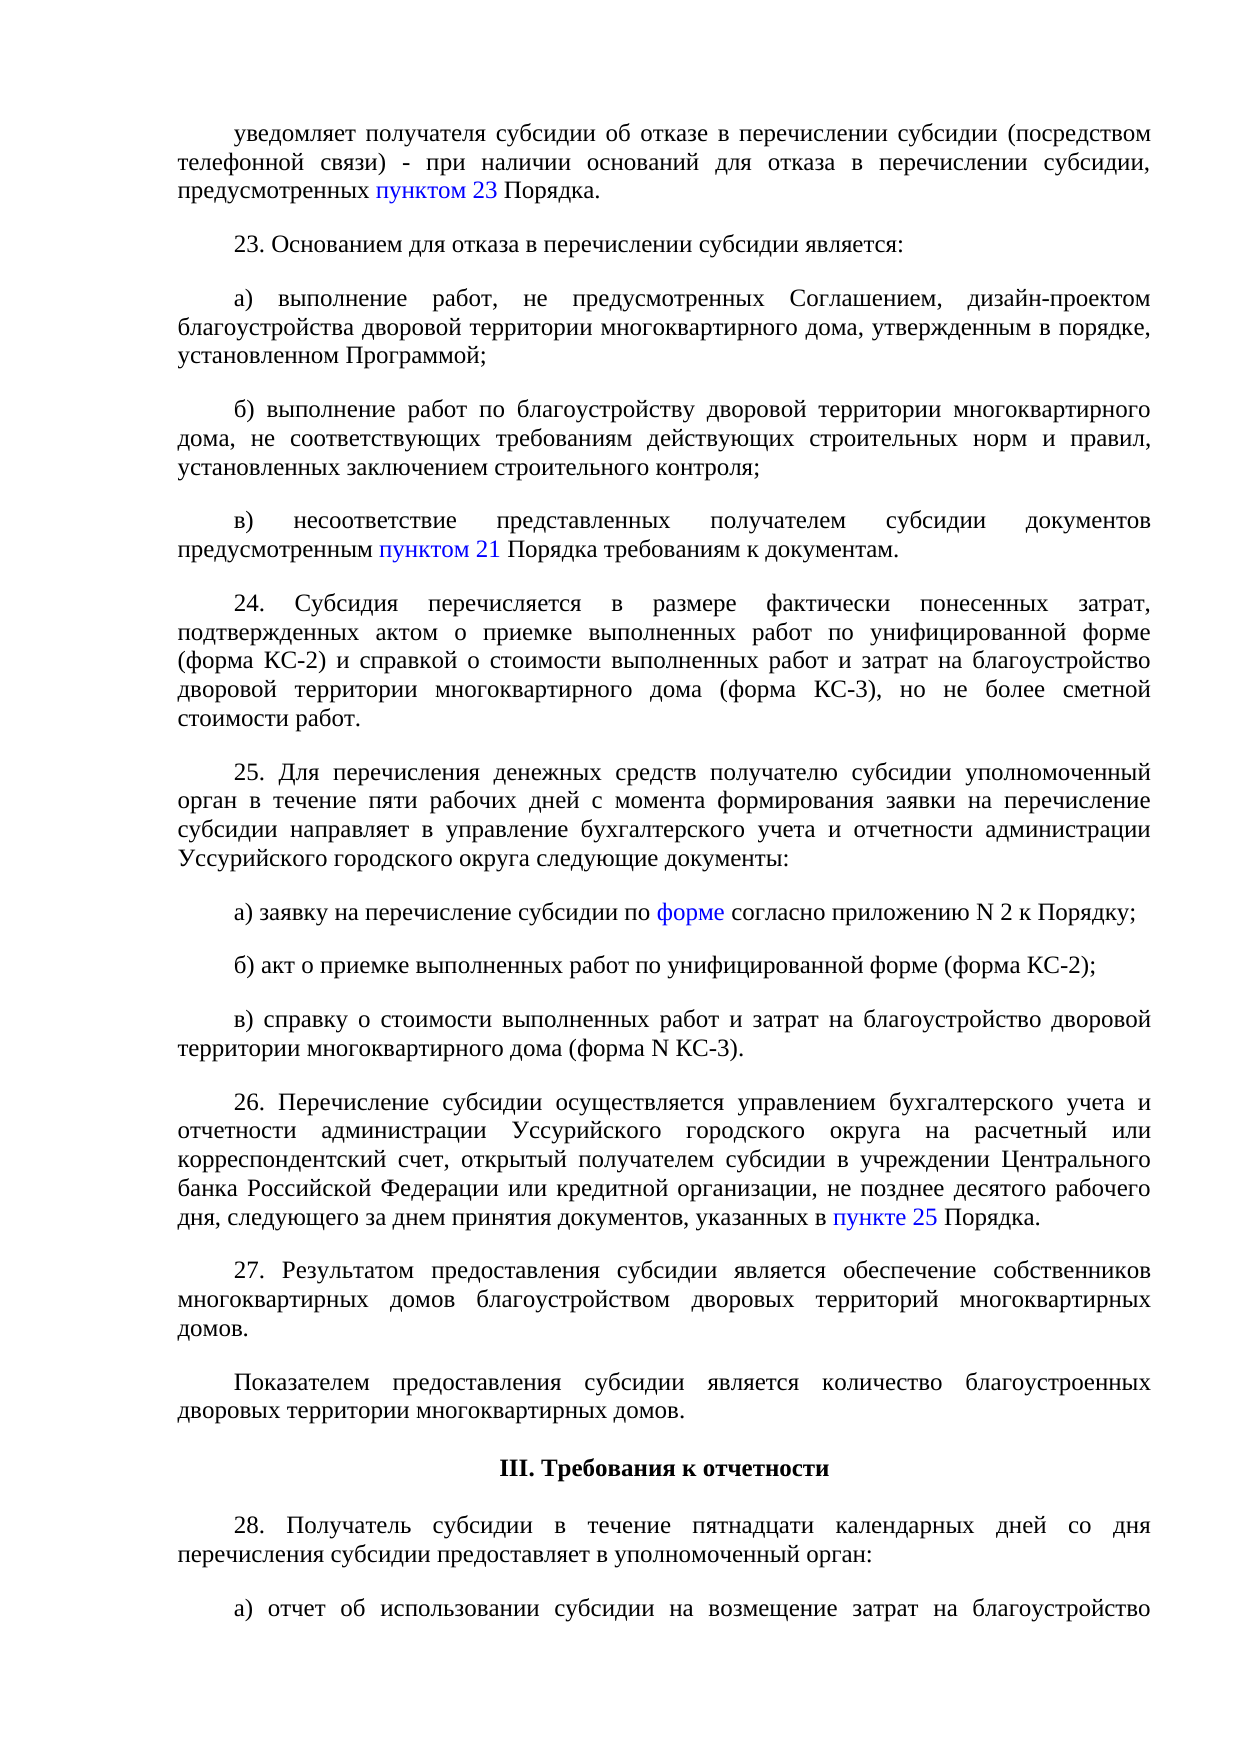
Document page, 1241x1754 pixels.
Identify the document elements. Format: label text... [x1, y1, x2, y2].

text уведомляет получателя субсидии об отказе в перечислении субсидии (посредством телефонной связи) - при наличии оснований для отказа в перечислении субсидии, предусмотренных пунктом 23 Порядка. [177, 118, 1152, 204]
text б) акт о приемке выполненных работ по унифицированной форме (форма КС-2); [177, 951, 1152, 979]
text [177, 1593, 1152, 1622]
text Показателем предоставления субсидии является количество благоустроенных дворовых территории многоквартирных домов. [177, 1367, 1152, 1424]
text а) заявку на перечисление субсидии по форме согласно приложению N 2 к Порядку; [177, 897, 1152, 926]
text 28. Получатель субсидии в течение пятнадцати календарных дней со дня перечисления субсидии предоставляет в уполномоченный орган: [177, 1511, 1152, 1568]
text 23. Основанием для отказа в перечислении субсидии является: [177, 229, 1152, 258]
text в) несоответствие представленных получателем субсидии документов предусмотренным пунктом 21 Порядка требованиям к документам. [177, 506, 1152, 563]
text 25. Для перечисления денежных средств получателю субсидии уполномоченный орган в течение пяти рабочих дней с момента формирования заявки на перечисление субсидии направляет в управление бухгалтерского учета и отчетности администрации Уссурийского городского округа следующие документы: [177, 757, 1152, 872]
text 24. Субсидия перечисляется в размере фактически понесенных затрат, подтвержденных актом о приемке выполненных работ по унифицированной форме (форма КС-2) и справкой о стоимости выполненных работ и затрат на благоустройство дворовой территории многоквартирного дома (форма КС-3), но не более сметной стоимости работ. [177, 588, 1152, 732]
text б) выполнение работ по благоустройству дворовой территории многоквартирного дома, не соответствующих требованиям действующих строительных норм и правил, установленных заключением строительного контроля; [177, 394, 1152, 481]
text 27. Результатом предоставления субсидии является обеспечение собственников многоквартирных домов благоустройством дворовых территорий многоквартирных домов. [177, 1256, 1152, 1342]
text а) выполнение работ, не предусмотренных Соглашением, дизайн-проектом благоустройства дворовой территории многоквартирного дома, утвержденным в порядке, установленном Программой; [177, 283, 1152, 369]
text 26. Перечисление субсидии осуществляется управлением бухгалтерского учета и отчетности администрации Уссурийского городского округа на расчетный или корреспондентский счет, открытый получателем субсидии в учреждении Центрального банка Российской Федерации или кредитной организации, не позднее десятого рабочего дня, следующего за днем принятия документов, указанных в пункте 25 Порядка. [177, 1087, 1152, 1231]
title III. Требования к отчетности [177, 1453, 1152, 1482]
text в) справку о стоимости выполненных работ и затрат на благоустройство дворовой территории многоквартирного дома (форма N КС-3). [177, 1004, 1152, 1062]
